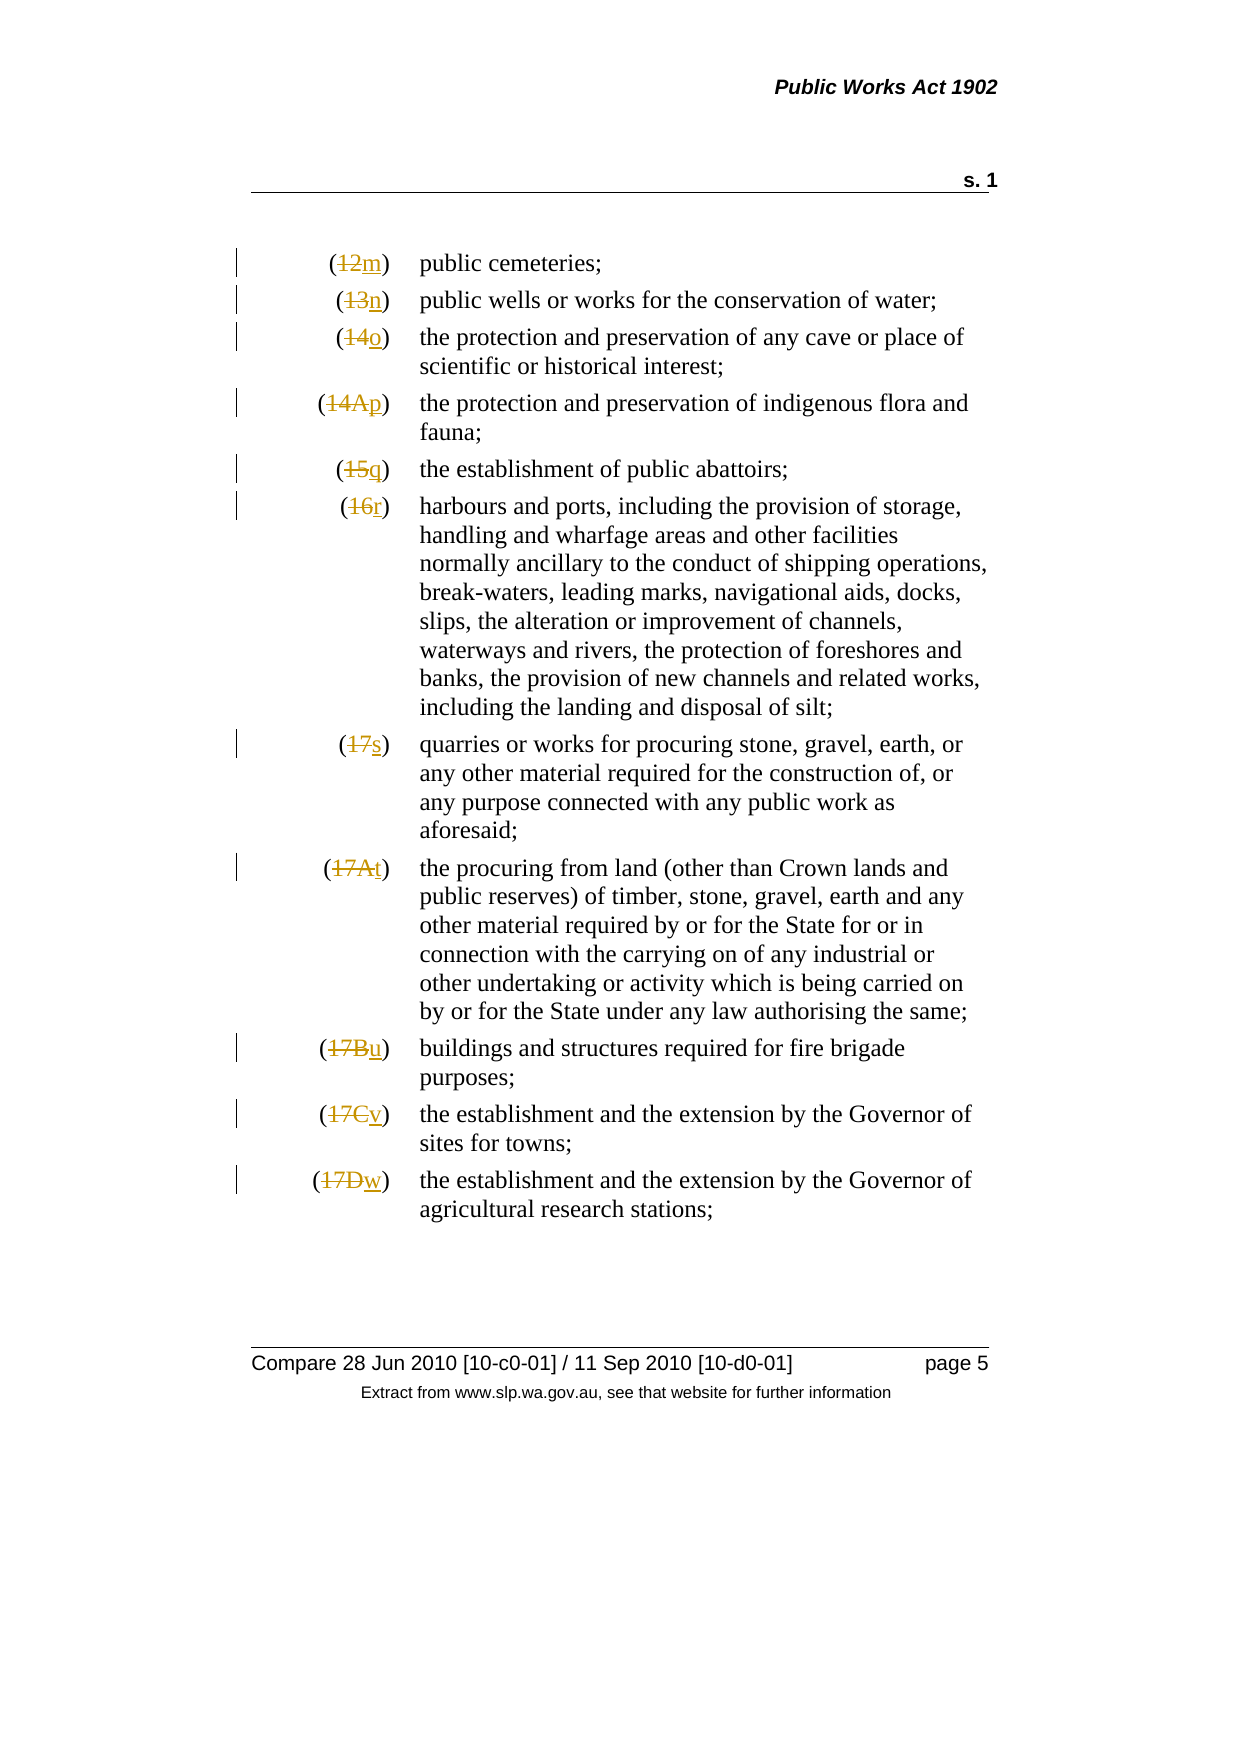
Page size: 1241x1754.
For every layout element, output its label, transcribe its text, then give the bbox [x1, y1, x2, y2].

text () the protection and preservation of any cave or place of scientific or historical interest; [251, 322, 989, 380]
text () public cemeteries; [251, 248, 989, 277]
text () the establishment of public abattoirs; [251, 454, 989, 483]
text () public wells or works for the conservation of water; [251, 285, 989, 314]
text () the procuring from land (other than Crown lands and public reserves) of timber, stone, gravel, earth and any other material required by or for the State for or in connection with the carrying on of any industrial or other undertaking or activity which is being carried on by or for the State under any law authorising the same; [251, 853, 989, 1025]
text () harbours and ports, including the provision of storage, handling and wharfage areas and other facilities normally ancillary to the conduct of shipping operations, break-waters, leading marks, navigational aids, docks, slips, the alteration or improvement of channels, waterways and rivers, the protection of foreshores and banks, the provision of new channels and related works, including the landing and disposal of silt; [251, 491, 989, 721]
text () the protection and preservation of indigenous flora and fauna; [251, 388, 989, 446]
text () buildings and structures required for fire brigade purposes; [251, 1033, 989, 1091]
text () the establishment and the extension by the Governor of agricultural research stations; [251, 1165, 989, 1223]
text () quarries or works for procuring stone, gravel, earth, or any other material required for the construction of, or any purpose connected with any public work as aforesaid; [251, 729, 989, 844]
text () the establishment and the extension by the Governor of sites for towns; [251, 1099, 989, 1157]
